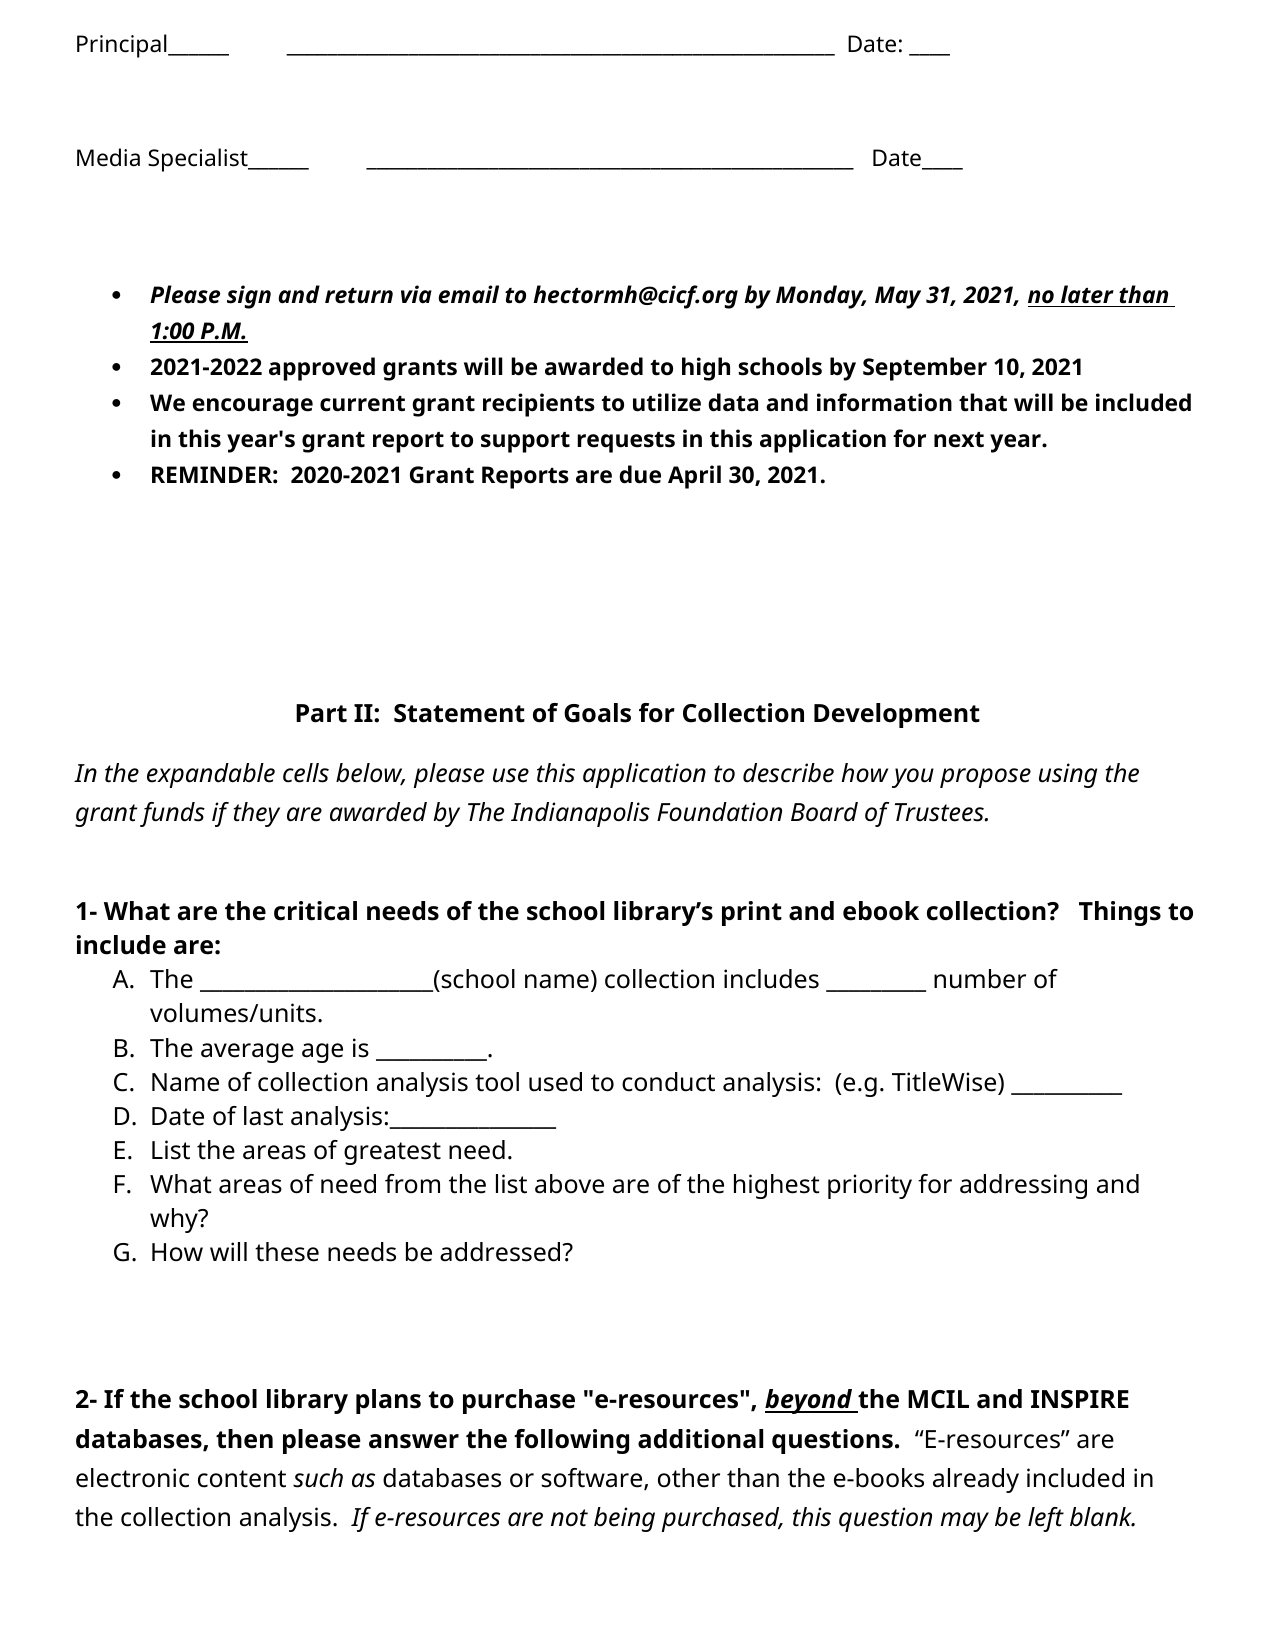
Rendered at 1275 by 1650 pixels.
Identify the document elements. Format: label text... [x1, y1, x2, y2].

list 2021-2022 approved grants will be awarded to high schools by September 10, 2021 [112, 351, 1200, 382]
list What areas of need from the list above are of the highest priority for addressing and why? [112, 1166, 1200, 1234]
list Please sign and return via email to hectormh@cicf.org by Monday, May 31, 2021, no later than 1:00 P.M. [112, 279, 1200, 346]
list Date of last analysis:_______________ [112, 1098, 1200, 1132]
text 2- If the school library plans to purchase "e-resources", beyond the MCIL and INSPIRE databases, then please answer the following additional questions. “E-resources” are electronic content such as databases or software, other than the e-books already included in the collection analysis. If e-resources are not being purchased, this question may be left blank. [75, 1382, 1200, 1534]
list The _____________________(school name) collection includes _________ number of volumes/units. [112, 962, 1200, 1030]
list The average age is __________. [112, 1030, 1200, 1064]
text Principal______ ______________________________________________________ Date: ____ [75, 28, 1200, 59]
list How will these needs be addressed? [112, 1234, 1200, 1269]
list List the areas of greatest need. [112, 1132, 1200, 1166]
list We encourage current grant recipients to utilize data and information that will be included in this year's grant report to support requests in this application for next year. [112, 387, 1200, 454]
text Media Specialist______ ________________________________________________ Date____ [75, 142, 1200, 173]
text In the expandable cells below, please use this application to describe how you propose using the grant funds if they are awarded by The Indianapolis Foundation Board of Trustees. [75, 756, 1200, 829]
text 1- What are the critical needs of the school library’s print and ebook collection? Things to include are: [75, 894, 1200, 962]
list Name of collection analysis tool used to conduct analysis: (e.g. TitleWise) __________ [112, 1064, 1200, 1098]
list REMINDER: 2020-2021 Grant Reports are due April 30, 2021. [112, 459, 1200, 490]
text Part II: Statement of Goals for Collection Development [75, 696, 1200, 730]
